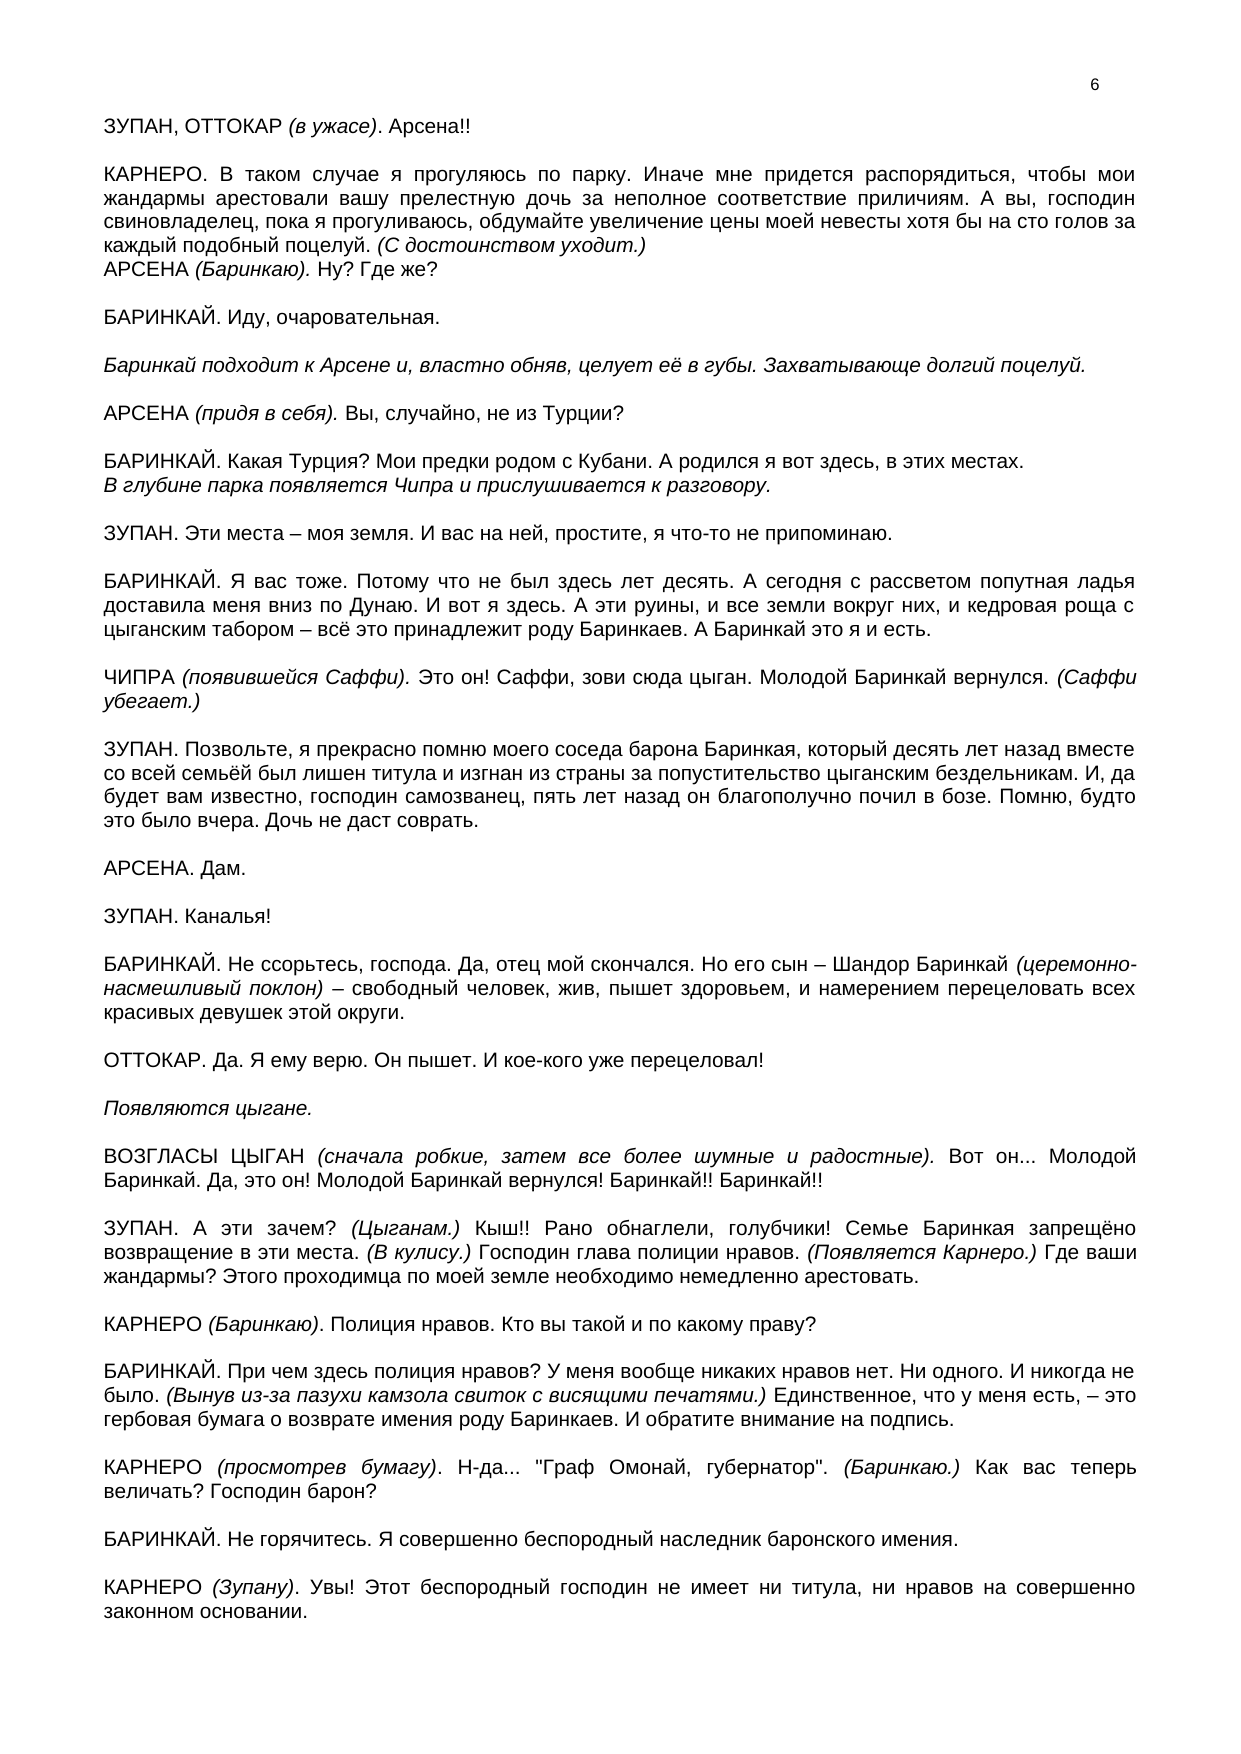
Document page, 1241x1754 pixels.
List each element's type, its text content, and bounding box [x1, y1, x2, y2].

text Баринкай подходит к Арсене и, властно обняв, целует её в губы. Захватывающе долгий поцелуй. [103, 353, 1137, 377]
text АРСЕНА. Дам. [103, 856, 1137, 880]
text БАРИНКАЙ. Не горячитесь. Я совершенно беспородный наследник баронского имения. [103, 1527, 1137, 1551]
text БАРИНКАЙ. Какая Турция? Мои предки родом с Кубани. А родился я вот здесь, в этих местах. [103, 449, 1137, 473]
text В глубине парка появляется Чипра и прислушивается к разговору. [103, 473, 1137, 497]
text ЗУПАН. А эти зачем? (Цыганам.) Кыш!! Рано обнаглели, голубчики! Семье Баринкая запрещёно возвращение в эти места. (В кулису.) Господин глава полиции нравов. (Появляется Карнеро.) Где ваши жандармы? Этого проходимца по моей земле необходимо немедленно арестовать. [103, 1216, 1137, 1287]
text Возгласы Цыган (сначала робкие, затем все более шумные и радостные). Вот он... Молодой Баринкай. Да, это он! Молодой Баринкай вернулся! Баринкай!! Баринкай!! [103, 1144, 1137, 1192]
text БАРИНКАЙ. При чем здесь полиция нравов? У меня вообще никаких нравов нет. Ни одного. И никогда не было. (Вынув из-за пазухи камзола свиток с висящими печатями.) Единственное, что у меня есть, – это гербовая бумага о возврате имения роду Баринкаев. И обратите внимание на подпись. [103, 1359, 1137, 1431]
text БАРИНКАЙ. Иду, очаровательная. [103, 305, 1137, 329]
text КАРНЕРО (Баринкаю). Полиция нравов. Кто вы такой и по какому праву? [103, 1311, 1137, 1335]
text ЗУПАН. Позвольте, я прекрасно помню моего соседа барона Баринкая, который десять лет назад вместе со всей семьёй был лишен титула и изгнан из страны за попустительство цыганским бездельникам. И, да будет вам известно, господин самозванец, пять лет назад он благополучно почил в бозе. Помню, будто это было вчера. Дочь не даст соврать. [103, 736, 1137, 832]
text Появляются цыгане. [103, 1096, 1137, 1120]
text АРСЕНА (Баринкаю). Ну? Где же? [103, 257, 1137, 281]
text БАРИНКАЙ. Не ссорьтесь, господа. Да, отец мой скончался. Но его сын – Шандор Баринкай (церемонно-насмешливый поклон) – свободный человек, жив, пышет здоровьем, и намерением перецеловать всех красивых девушек этой округи. [103, 952, 1137, 1024]
text КАРНЕРО (Зупану). Увы! Этот беспородный господин не имеет ни титула, ни нравов на совершенно законном основании. [103, 1575, 1137, 1623]
text АРСЕНА (придя в себя). Вы, случайно, не из Турции? [103, 401, 1137, 425]
text КАРНЕРО. В таком случае я прогуляюсь по парку. Иначе мне придется распорядиться, чтобы мои жандармы арестовали вашу прелестную дочь за неполное соответствие приличиям. А вы, господин свиновладелец, пока я прогуливаюсь, обдумайте увеличение цены моей невесты хотя бы на сто голов за каждый подобный поцелуй. (C достоинством уходит.) [103, 161, 1137, 257]
text ЗУПАН, ОТТОКАР (в ужасе). Арсена!! [103, 111, 1137, 137]
text ЗУПАН. Каналья! [103, 904, 1137, 928]
text ЗУПАН. Эти места – моя земля. И вас на ней, простите, я что-то не припоминаю. [103, 521, 1137, 545]
text ОТТОКАР. Да. Я ему верю. Он пышет. И кое-кого уже перецеловал! [103, 1048, 1137, 1072]
text КАРНЕРО (просмотрев бумагу). Н-да... "Граф Омонай, губернатор". (Баринкаю.) Как вас теперь величать? Господин барон? [103, 1455, 1137, 1503]
text БАРИНКАЙ. Я вас тоже. Потому что не был здесь лет десять. А сегодня с рассветом попутная ладья доставила меня вниз по Дунаю. И вот я здесь. А эти руины, и все земли вокруг них, и кедровая роща с цыганским табором – всё это принадлежит роду Баринкаев. А Баринкай это я и есть. [103, 569, 1137, 641]
text ЧИПРА (появившейся Саффи). Это он! Саффи, зови сюда цыган. Молодой Баринкай вернулся. (Саффи убегает.) [103, 664, 1137, 712]
